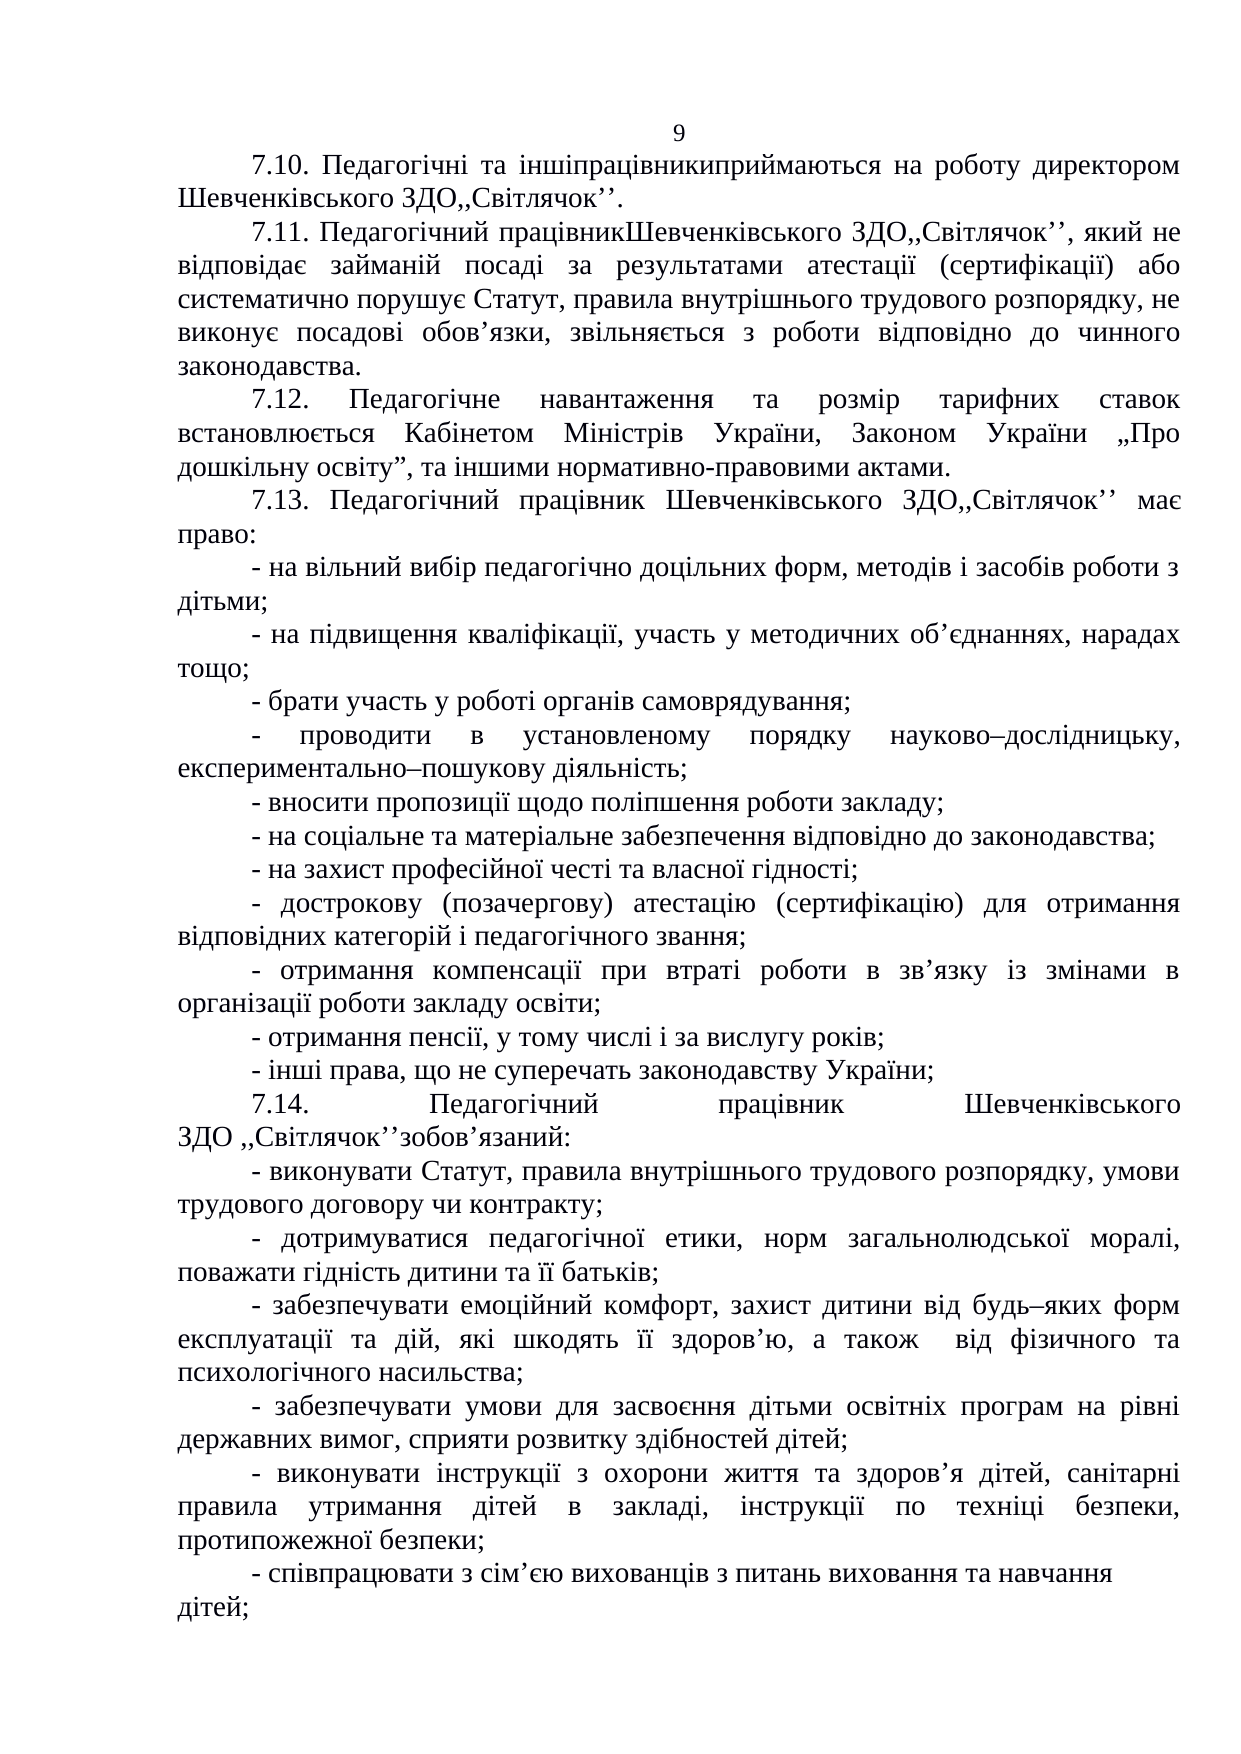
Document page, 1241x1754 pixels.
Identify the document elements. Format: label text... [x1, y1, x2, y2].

text 7.10. Педагогічні та іншіпрацівникиприймаються на роботу директором Шевченківського ЗДО,,Світлячок’’. [177, 147, 1181, 214]
text дітей; [177, 1589, 1181, 1623]
text - виконувати Статут, правила внутрішнього трудового розпорядку, умови трудового договору чи контракту; [177, 1153, 1181, 1220]
text - вносити пропозиції щодо поліпшення роботи закладу; [177, 784, 1181, 818]
text - брати участь у роботі органів самоврядування; [177, 683, 1181, 717]
text - співпрацювати з сім’єю вихованців з питань виховання та навчання [177, 1556, 1181, 1589]
text - на захист професійної честі та власної гідності; [177, 851, 1181, 885]
text - проводити в установленому порядку науково–дослідницьку, експериментально–пошукову діяльність; [177, 717, 1181, 784]
text 7.11. Педагогічний працівникШевченківського ЗДО,,Світлячок’’, який не відповідає займаній посаді за результатами атестації (сертифікації) або систематично порушує Статут, правила внутрішнього трудового розпорядку, не виконує посадові обов’язки, звільняється з роботи відповідно до чинного законодавства. [177, 214, 1181, 382]
text - дотримуватися педагогічної етики, норм загальнолюдської моралі, поважати гідність дитини та її батьків; [177, 1220, 1181, 1287]
text - на підвищення кваліфікації, участь у методичних об’єднаннях, нарадах тощо; [177, 616, 1181, 683]
text - забезпечувати емоційний комфорт, захист дитини від будь–яких форм експлуатації та дій, які шкодять її здоров’ю, а також від фізичного та психологічного насильства; [177, 1287, 1181, 1388]
text - дострокову (позачергову) атестацію (сертифікацію) для отримання відповідних категорій і педагогічного звання; [177, 885, 1181, 952]
text - інші права, що не суперечать законодавству України; [177, 1052, 1181, 1086]
text - отримання компенсації при втраті роботи в зв’язку із змінами в організації роботи закладу освіти; [177, 952, 1181, 1019]
text 7.12. Педагогічне навантаження та розмір тарифних ставок встановлюється Кабінетом Міністрів України, Законом України „Про дошкільну освіту”, та іншими нормативно-правовими актами. [177, 382, 1181, 482]
text 7.14. Педагогічний працівник Шевченківського ЗДО ,,Світлячок’’зобов’язаний: [177, 1086, 1181, 1153]
text - на соціальне та матеріальне забезпечення відповідно до законодавства; [177, 818, 1181, 851]
text - виконувати інструкції з охорони життя та здоров’я дітей, санітарні правила утримання дітей в закладі, інструкції по техніці безпеки, протипожежної безпеки; [177, 1455, 1181, 1556]
text - отримання пенсії, у тому числі і за вислугу років; [177, 1019, 1181, 1052]
text - забезпечувати умови для засвоєння дітьми освітніх програм на рівні державних вимог, сприяти розвитку здібностей дітей; [177, 1388, 1181, 1455]
text - на вільний вибір педагогічно доцільних форм, методів і засобів роботи з дітьми; [177, 549, 1181, 616]
text 7.13. Педагогічний працівник Шевченківського ЗДО,,Світлячок’’ має право: [177, 482, 1181, 549]
